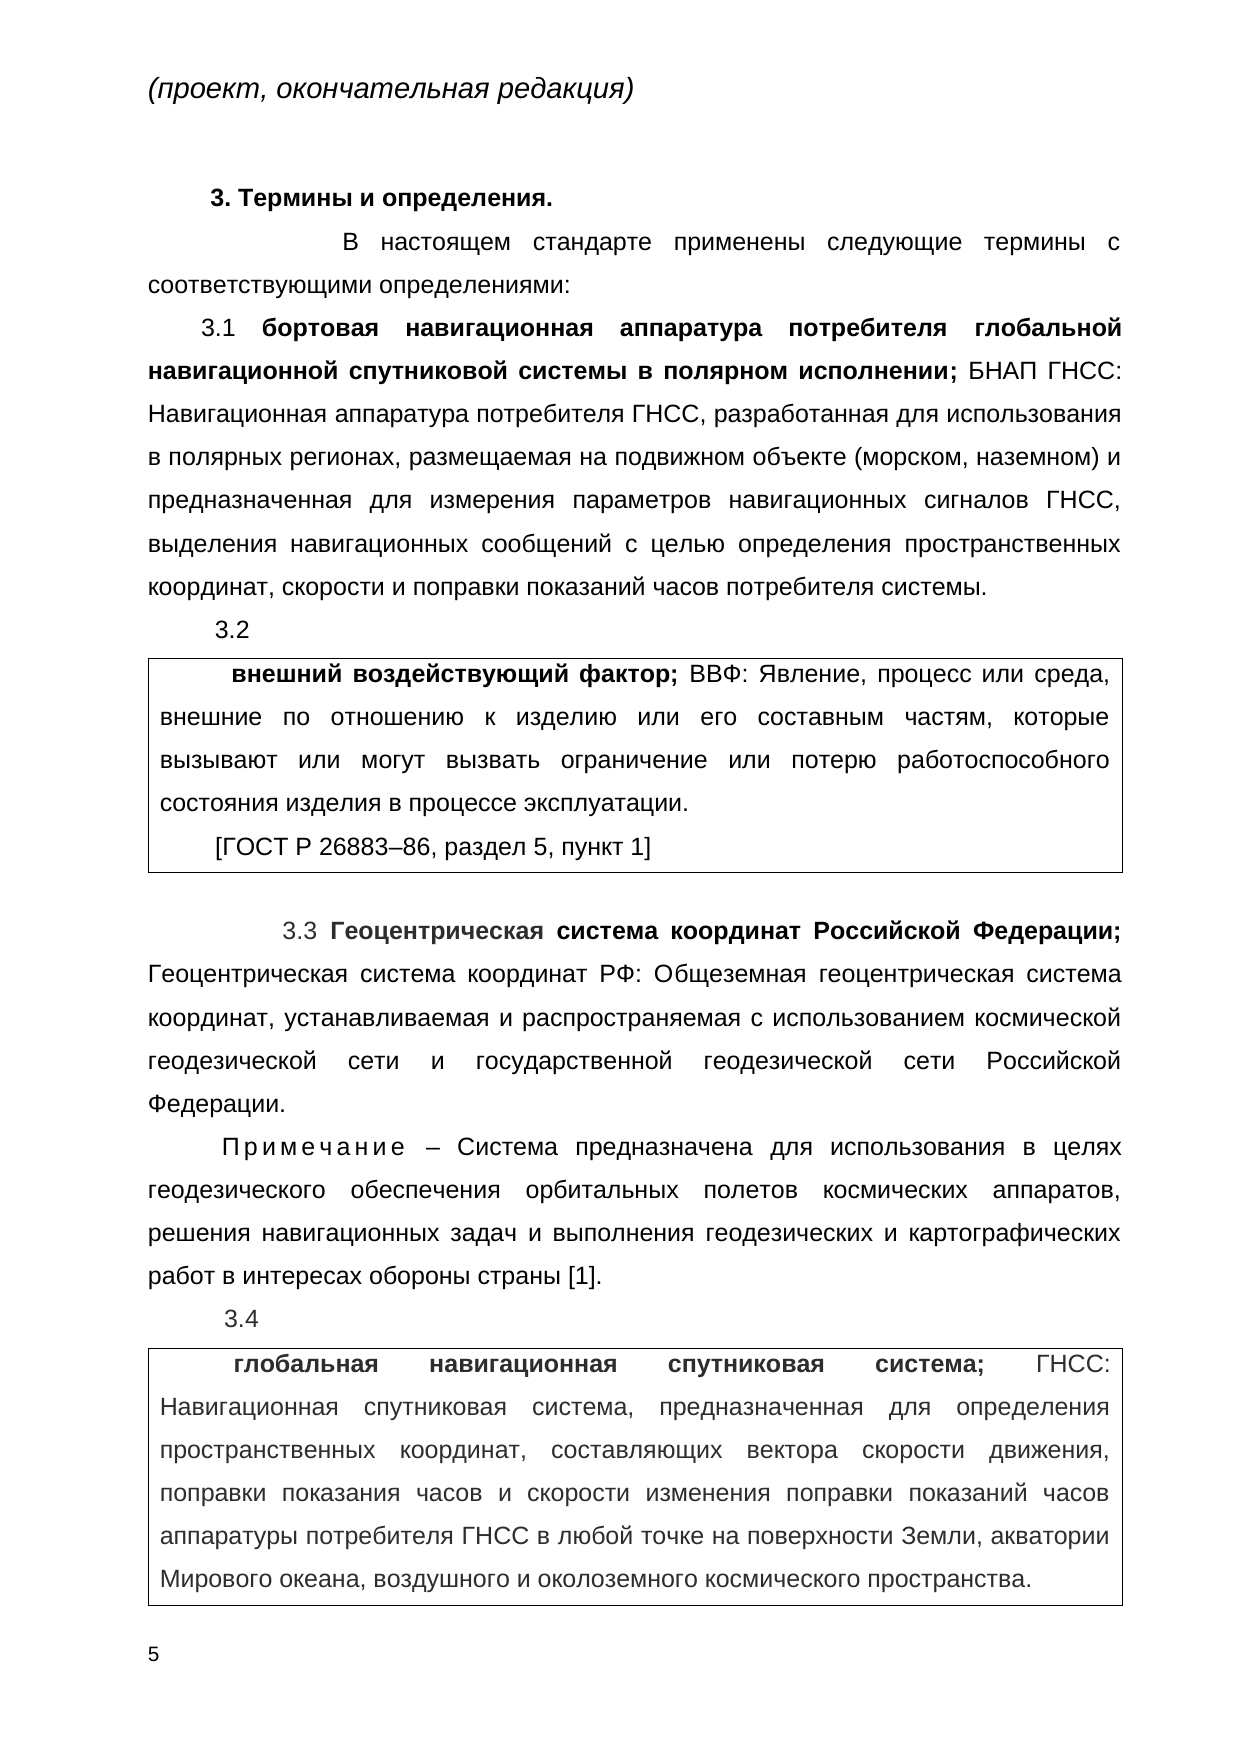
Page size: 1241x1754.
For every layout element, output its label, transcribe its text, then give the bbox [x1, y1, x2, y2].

text 3.2 [148, 615, 1122, 643]
text 3. Термины и определения. [148, 183, 1122, 212]
text В настоящем стандарте применены следующие термины с соответствующими определениями: [148, 227, 1122, 298]
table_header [149, 1349, 1122, 1605]
text 3.1 бортовая навигационная аппаратура потребителя глобальной навигационной спутниковой системы в полярном исполнении; БНАП ГНСС: Навигационная аппаратура потребителя ГНСС, разработанная для использования в полярных регионах, размещаемая на подвижном объекте (морском, наземном) и предназначенная для измерения параметров навигационных сигналов ГНСС, выделения навигационных сообщений с целью определения пространственных координат, скорости и поправки показаний часов потребителя системы. [148, 313, 1122, 600]
text 3.3 Геоцентрическая система координат Российской Федерации; Геоцентрическая система координат РФ: Общеземная геоцентрическая система координат, устанавливаемая и распространяемая с использованием космической геодезической сети и государственной геодезической сети Российской Федерации. [148, 916, 1122, 1118]
text Примечание – Система предназначена для использования в целях геодезического обеспечения орбитальных полетов космических аппаратов, решения навигационных задач и выполнения геодезических и картографических работ в интересах обороны страны [1]. [148, 1132, 1122, 1290]
text 3.4 [148, 1304, 1122, 1333]
table_header внешний воздействующий фактор; ВВФ: Явление, процесс или среда, внешние по отношению к изделию или его составным частям, которые вызывают или могут вызвать ограничение или потерю работоспособного состояния изделия в процессе эксплуатации. [ГОСТ Р 26883‒86, раздел 5, пункт 1] [149, 659, 1122, 872]
